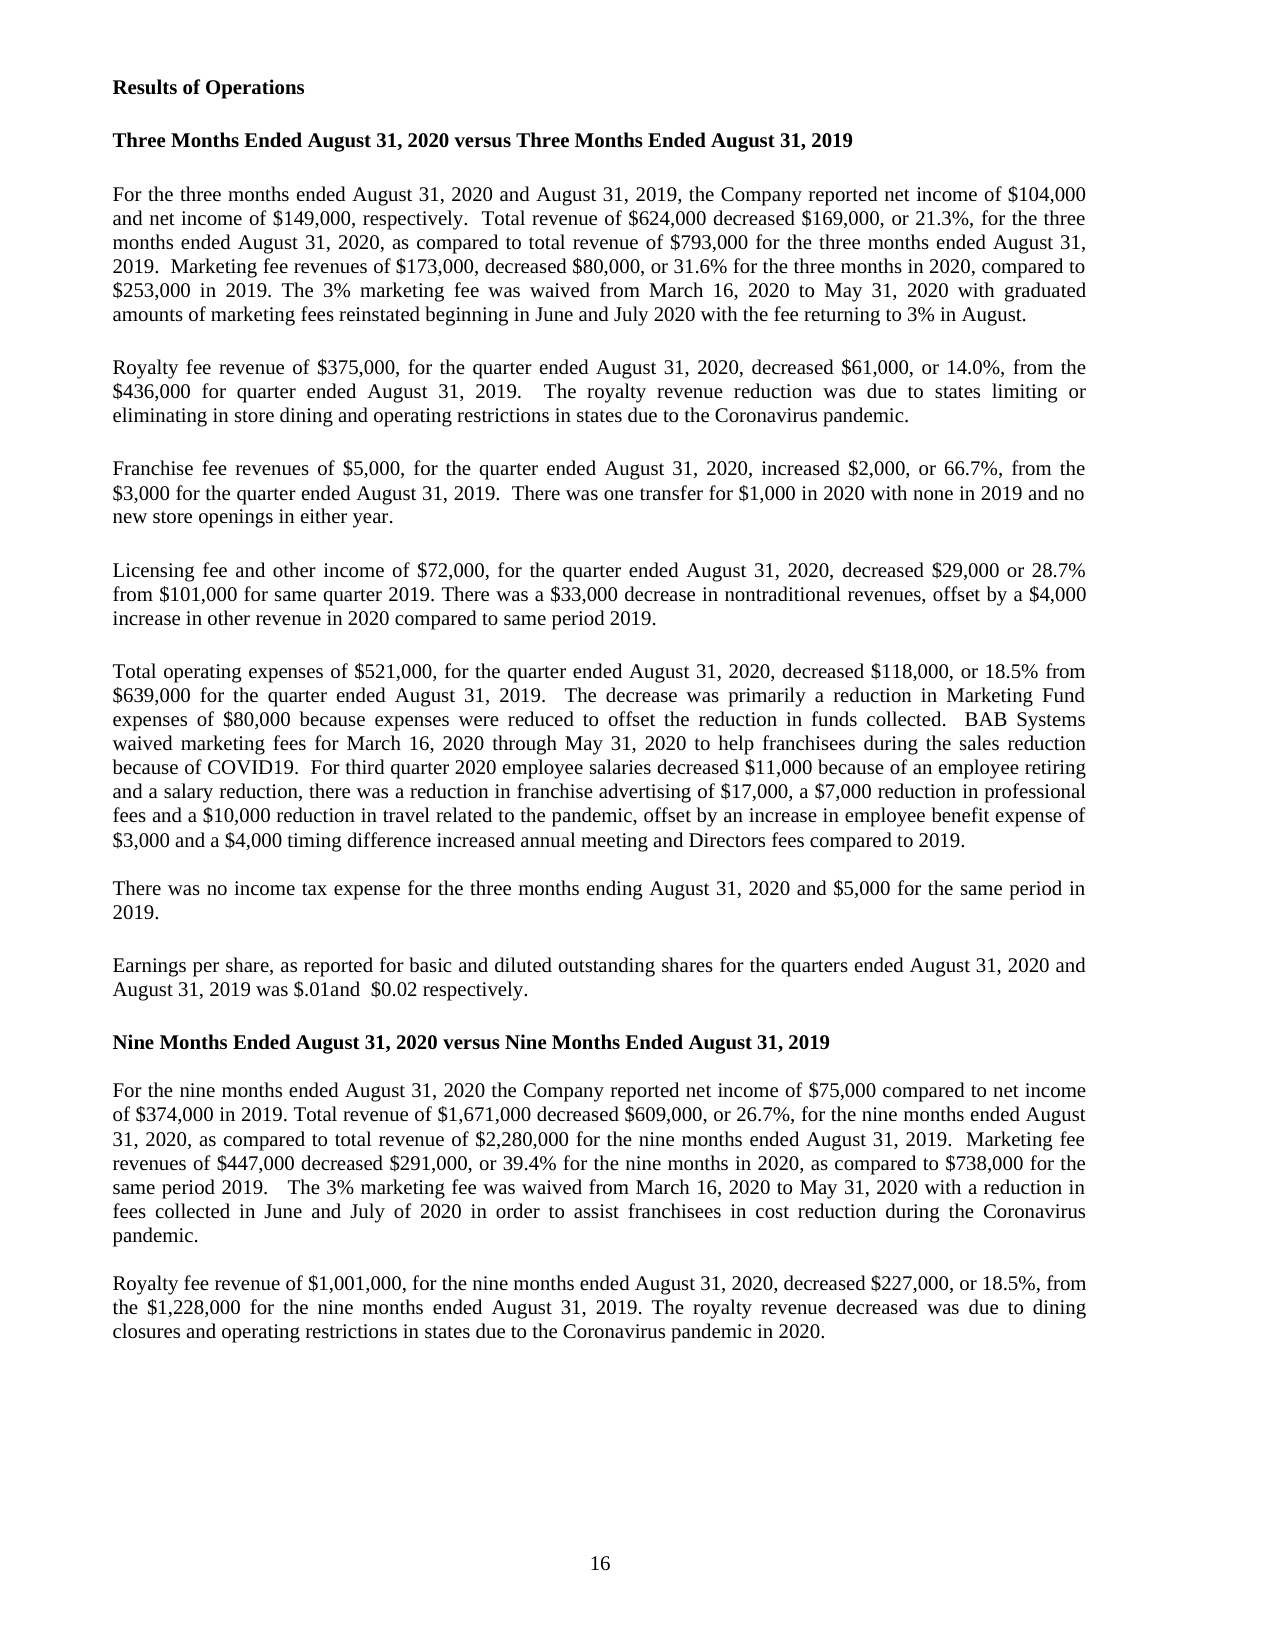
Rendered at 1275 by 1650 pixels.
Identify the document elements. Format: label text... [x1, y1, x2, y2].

text Earnings per share, as reported for basic and diluted outstanding shares for the quarters ended August 31, 2020 and August 31, 2019 was $.01and $0.02 respectively. [112, 953, 1087, 1001]
text Total operating expenses of $521,000, for the quarter ended August 31, 2020, decreased $118,000, or 18.5% from $639,000 for the quarter ended August 31, 2019. The decrease was primarily a reduction in Marketing Fund expenses of $80,000 because expenses were reduced to offset the reduction in funds collected. BAB Systems waived marketing fees for March 16, 2020 through May 31, 2020 to help franchisees during the sales reduction because of COVID19. For third quarter 2020 employee salaries decreased $11,000 because of an employee retiring and a salary reduction, there was a reduction in franchise advertising of $17,000, a $7,000 reduction in professional fees and a $10,000 reduction in travel related to the pandemic, offset by an increase in employee benefit expense of $3,000 and a $4,000 timing difference increased annual meeting and Directors fees compared to 2019. [112, 659, 1087, 852]
text Royalty fee revenue of $1,001,000, for the nine months ended August 31, 2020, decreased $227,000, or 18.5%, from the $1,228,000 for the nine months ended August 31, 2019. The royalty revenue decreased was due to dining closures and operating restrictions in states due to the Coronavirus pandemic in 2020. [112, 1271, 1087, 1343]
text Royalty fee revenue of $375,000, for the quarter ended August 31, 2020, decreased $61,000, or 14.0%, from the $436,000 for quarter ended August 31, 2019. The royalty revenue reduction was due to states limiting or eliminating in store dining and operating restrictions in states due to the Coronavirus pandemic. [112, 355, 1087, 427]
text Nine Months Ended August 31, 2020 versus Nine Months Ended August 31, 2019 [112, 1030, 1087, 1054]
text For the three months ended August 31, 2020 and August 31, 2019, the Company reported net income of $104,000 and net income of $149,000, respectively. Total revenue of $624,000 decreased $169,000, or 21.3%, for the three months ended August 31, 2020, as compared to total revenue of $793,000 for the three months ended August 31, 2019. Marketing fee revenues of $173,000, decreased $80,000, or 31.6% for the three months in 2020, compared to $253,000 in 2019. The 3% marketing fee was waived from March 16, 2020 to May 31, 2020 with graduated amounts of marketing fees reinstated beginning in June and July 2020 with the fee returning to 3% in August. [112, 181, 1087, 326]
text Franchise fee revenues of $5,000, for the quarter ended August 31, 2020, increased $2,000, or 66.7%, from the $3,000 for the quarter ended August 31, 2019. There was one transfer for $1,000 in 2020 with none in 2019 and no new store openings in either year. [112, 456, 1087, 528]
text For the nine months ended August 31, 2020 the Company reported net income of $75,000 compared to net income of $374,000 in 2019. Total revenue of $1,671,000 decreased $609,000, or 26.7%, for the nine months ended August 31, 2020, as compared to total revenue of $2,280,000 for the nine months ended August 31, 2019. Marketing fee revenues of $447,000 decreased $291,000, or 39.4% for the nine months in 2020, as compared to $738,000 for the same period 2019. The 3% marketing fee was waived from March 16, 2020 to May 31, 2020 with a reduction in fees collected in June and July of 2020 in order to assist franchisees in cost reduction during the Coronavirus pandemic. [112, 1078, 1087, 1247]
text There was no income tax expense for the three months ending August 31, 2020 and $5,000 for the same period in 2019. [112, 876, 1087, 924]
text Three Months Ended August 31, 2020 versus Three Months Ended August 31, 2019 [112, 128, 1087, 152]
text Licensing fee and other income of $72,000, for the quarter ended August 31, 2020, decreased $29,000 or 28.7% from $101,000 for same quarter 2019. There was a $33,000 decrease in nontraditional revenues, offset by a $4,000 increase in other revenue in 2020 compared to same period 2019. [112, 558, 1087, 630]
text Results of Operations [112, 75, 1087, 99]
